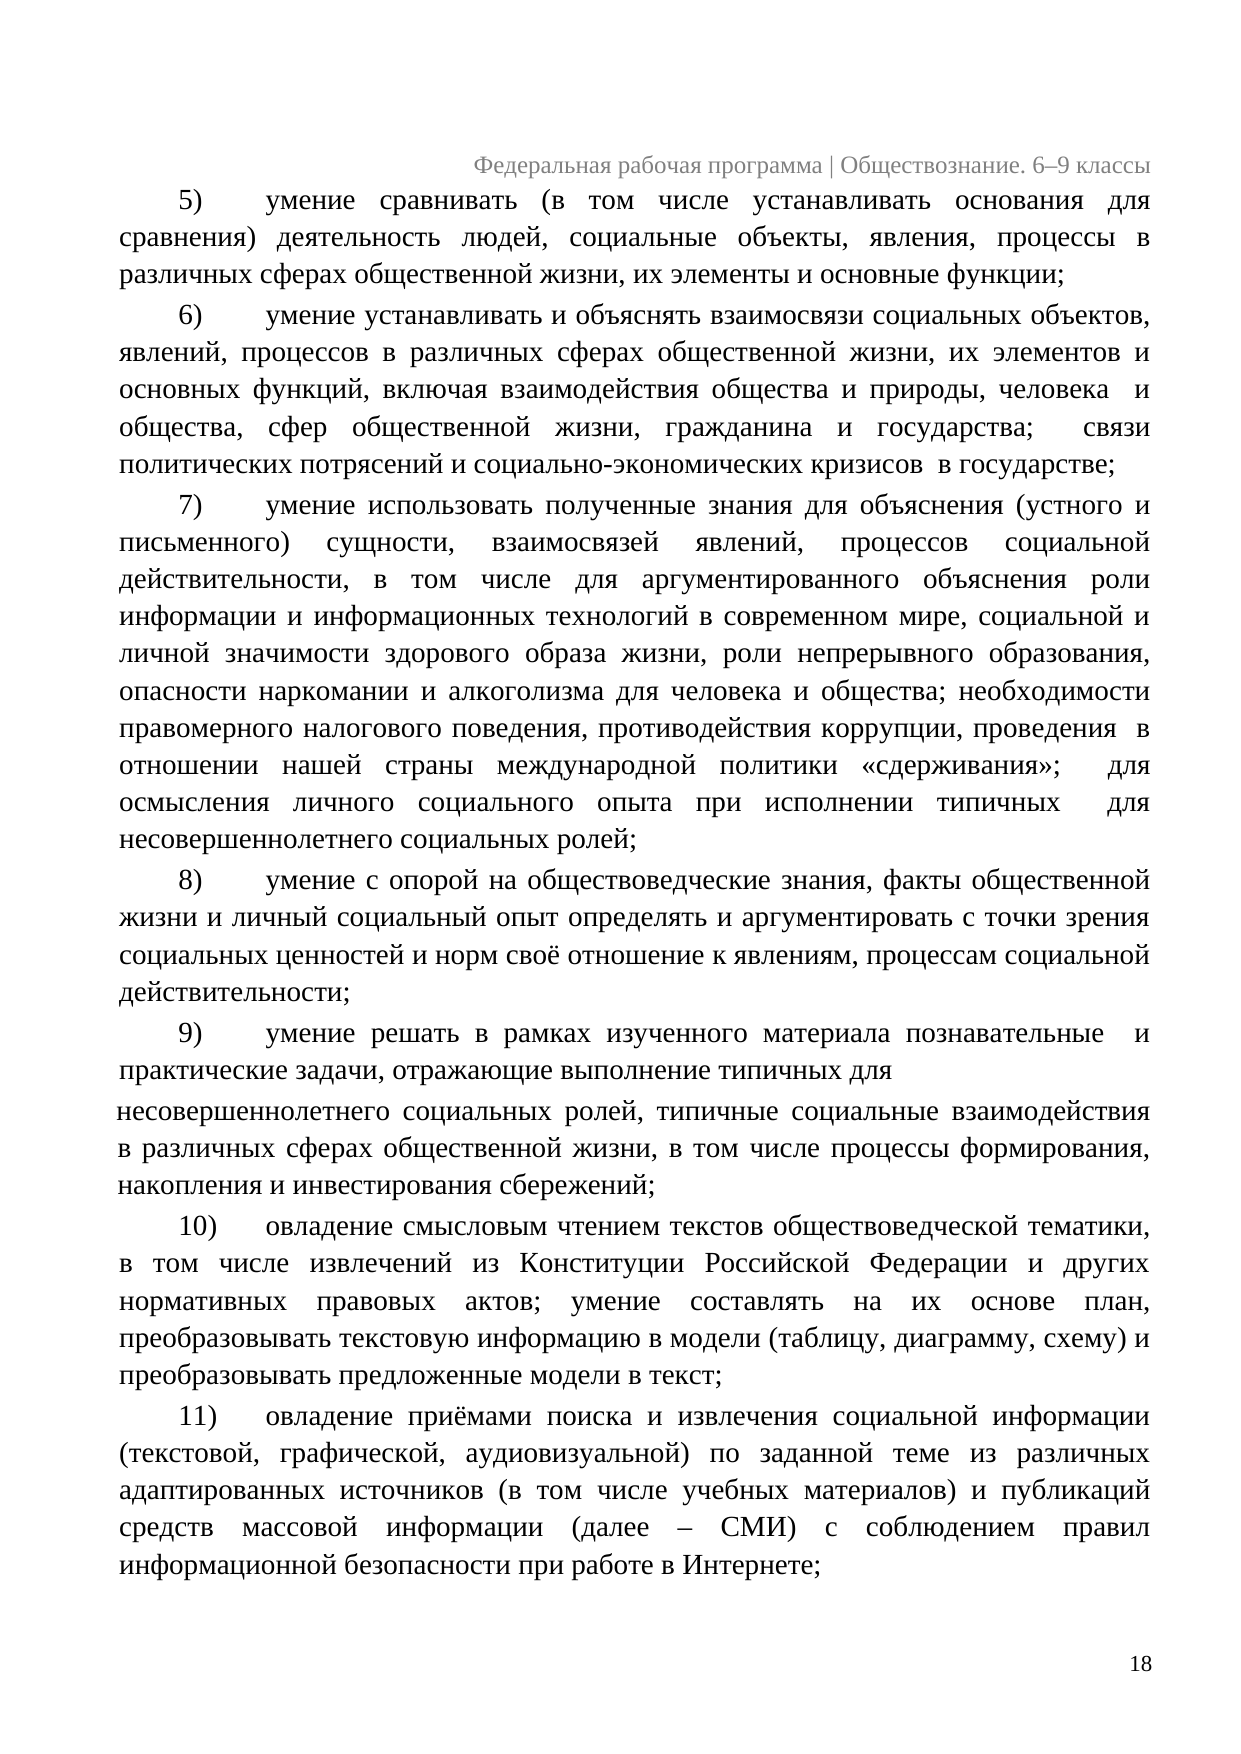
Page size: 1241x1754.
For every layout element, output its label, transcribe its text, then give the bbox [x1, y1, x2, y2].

list умение сравнивать (в том числе устанавливать основания для сравнения) деятельность людей, социальные объекты, явления, процессы в различных сферах общественной жизни, их элементы и основные функции; [119, 182, 1151, 290]
text несовершеннолетнего социальных ролей, типичные социальные взаимодействия в различных сферах общественной жизни, в том числе процессы формирования, накопления и инвестирования сбережений; [116, 1093, 1151, 1201]
list умение использовать полученные знания для объяснения (устного и письменного) сущности, взаимосвязей явлений, процессов социальной действительности, в том числе для аргументированного объяснения роли информации и информационных технологий в современном мире, социальной и личной значимости здорового образа жизни, роли непрерывного образования, опасности наркомании и алкоголизма для человека и общества; необходимости правомерного налогового поведения, противодействия коррупции, проведения в отношении нашей страны международной политики «сдерживания»; для осмысления личного социального опыта при исполнении типичных для несовершеннолетнего социальных ролей; [119, 487, 1151, 855]
list умение устанавливать и объяснять взаимосвязи социальных объектов, явлений, процессов в различных сферах общественной жизни, их элементов и основных функций, включая взаимодействия общества и природы, человека и общества, сфер общественной жизни, гражданина и государства; связи политических потрясений и социально-экономических кризисов в государстве; [119, 297, 1151, 479]
list овладение приёмами поиска и извлечения социальной информации (текстовой, графической, аудиовизуальной) по заданной теме из различных адаптированных источников (в том числе учебных материалов) и публикаций средств массовой информации (далее ‒ СМИ) с соблюдением правил информационной безопасности при работе в Интернете; [119, 1398, 1151, 1580]
list умение решать в рамках изученного материала познавательные и практические задачи, отражающие выполнение типичных для [119, 1015, 1151, 1086]
list умение с опорой на обществоведческие знания, факты общественной жизни и личный социальный опыт определять и аргументировать с точки зрения социальных ценностей и норм своё отношение к явлениям, процессам социальной действительности; [119, 862, 1151, 1007]
list овладение смысловым чтением текстов обществоведческой тематики, в том числе извлечений из Конституции Российской Федерации и других нормативных правовых актов; умение составлять на их основе план, преобразовывать текстовую информацию в модели (таблицу, диаграмму, схему) и преобразовывать предложенные модели в текст; [119, 1208, 1151, 1391]
